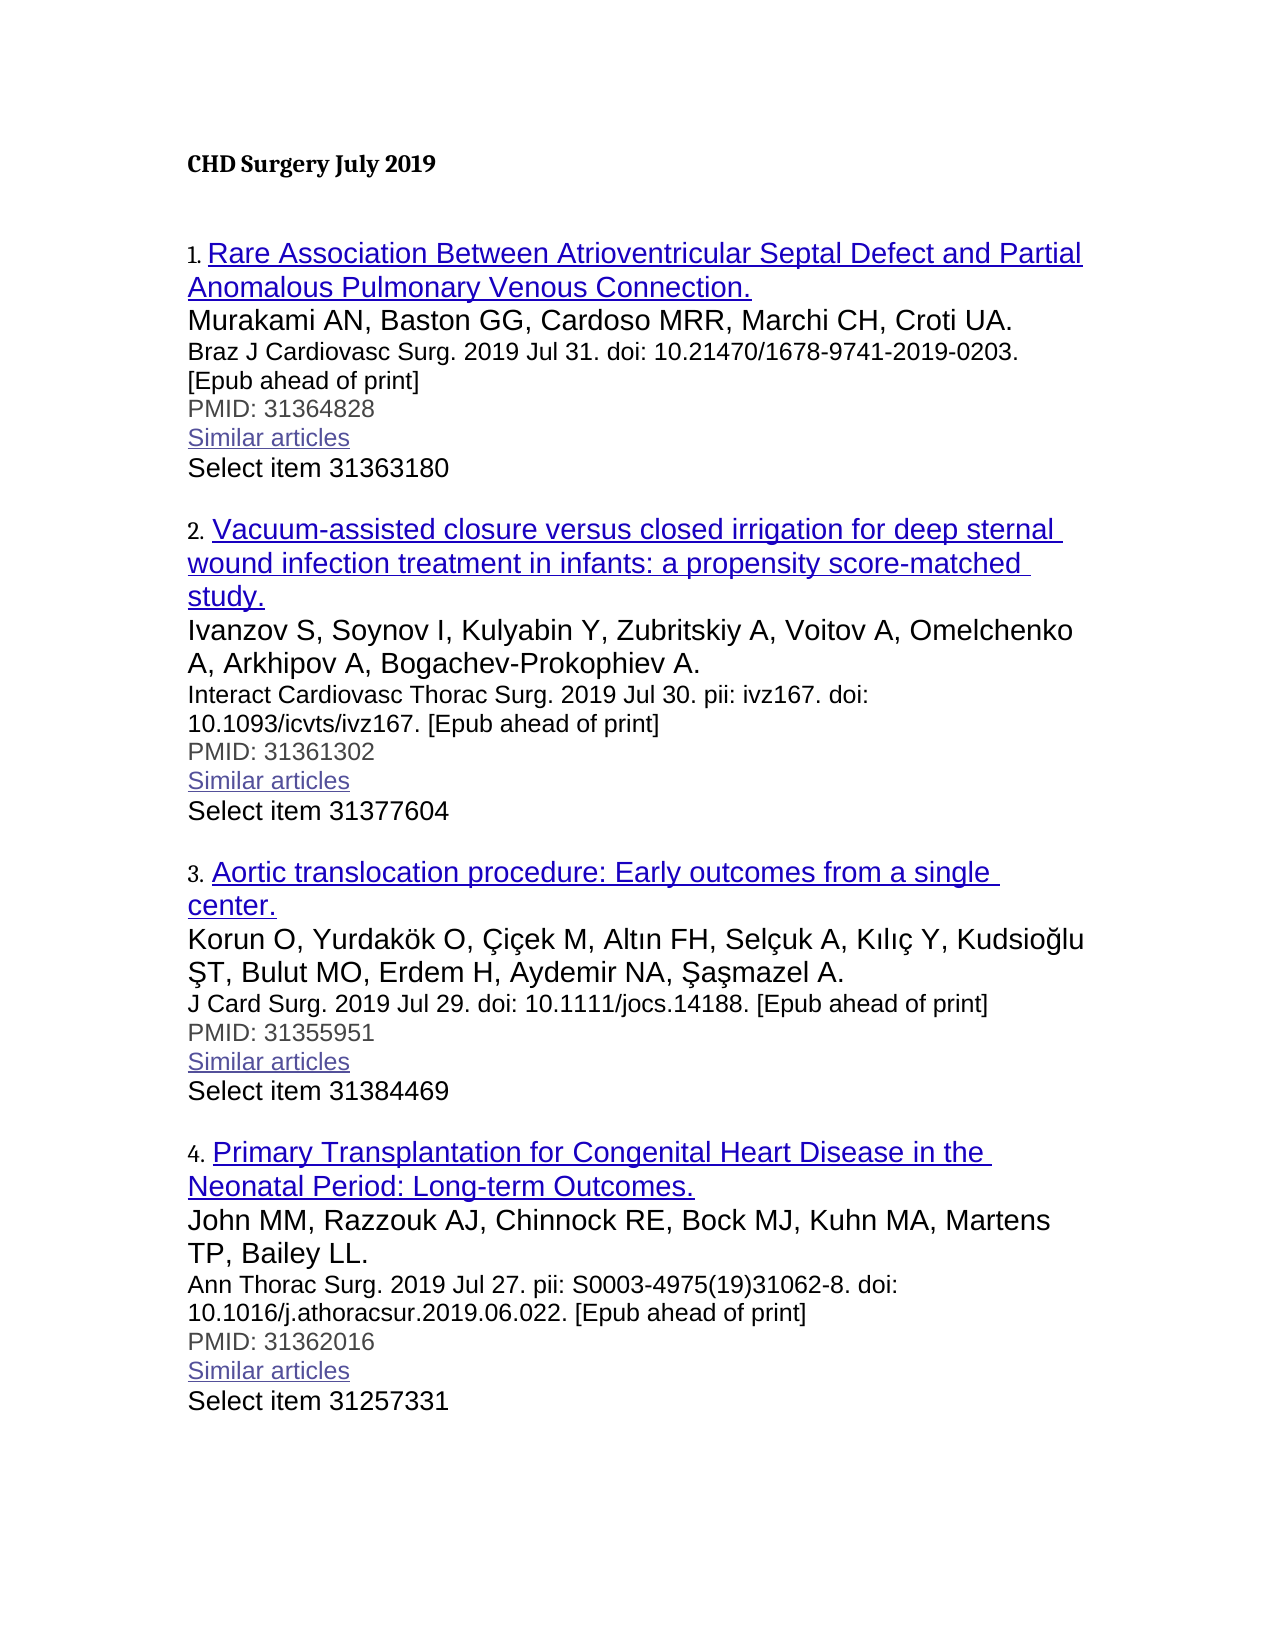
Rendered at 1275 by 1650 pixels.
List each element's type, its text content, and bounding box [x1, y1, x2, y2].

text J Card Surg. 2019 Jul 29. doi: 10.1111/jocs.14188. [Epub ahead of print] [187, 989, 1087, 1018]
text CHD Surgery July 2019 [187, 150, 1087, 179]
text Select item 31384469 [187, 1075, 1087, 1107]
text Similar articles [187, 766, 1087, 795]
text Ivanzov S, Soynov I, Kulyabin Y, Zubritskiy A, Voitov A, Omelchenko A, Arkhipov A, Bogachev-Prokophiev A. [187, 613, 1087, 680]
text PMID: 31362016 [187, 1327, 1087, 1356]
text Korun O, Yurdakök O, Çiçek M, Altın FH, Selçuk A, Kılıç Y, Kudsioğlu ŞT, Bulut MO, Erdem H, Aydemir NA, Şaşmazel A. [187, 922, 1087, 989]
text PMID: 31364828 [187, 394, 1087, 423]
text 4. Primary Transplantation for Congenital Heart Disease in the Neonatal Period: Long-term Outcomes. [187, 1135, 1087, 1202]
text 2. Vacuum-assisted closure versus closed irrigation for deep sternal wound infection treatment in infants: a propensity score-matched study. [187, 512, 1087, 613]
text PMID: 31355951 [187, 1018, 1087, 1047]
text Similar articles [187, 423, 1087, 452]
text Interact Cardiovasc Thorac Surg. 2019 Jul 30. pii: ivz167. doi: 10.1093/icvts/ivz167. [Epub ahead of print] [187, 680, 1087, 737]
text PMID: 31361302 [187, 737, 1087, 766]
text 3. Aortic translocation procedure: Early outcomes from a single center. [187, 855, 1087, 922]
text Select item 31377604 [187, 795, 1087, 826]
text Ann Thorac Surg. 2019 Jul 27. pii: S0003-4975(19)31062-8. doi: 10.1016/j.athoracsur.2019.06.022. [Epub ahead of print] [187, 1269, 1087, 1327]
text Similar articles [187, 1356, 1087, 1384]
text Select item 31257331 [187, 1384, 1087, 1416]
text Select item 31363180 [187, 452, 1087, 483]
text Similar articles [187, 1047, 1087, 1075]
text 1. Rare Association Between Atrioventricular Septal Defect and Partial Anomalous Pulmonary Venous Connection. [187, 236, 1087, 303]
text Braz J Cardiovasc Surg. 2019 Jul 31. doi: 10.21470/1678-9741-2019-0203. [Epub ahead of print] [187, 337, 1087, 394]
text John MM, Razzouk AJ, Chinnock RE, Bock MJ, Kuhn MA, Martens TP, Bailey LL. [187, 1202, 1087, 1269]
text Murakami AN, Baston GG, Cardoso MRR, Marchi CH, Croti UA. [187, 303, 1087, 337]
